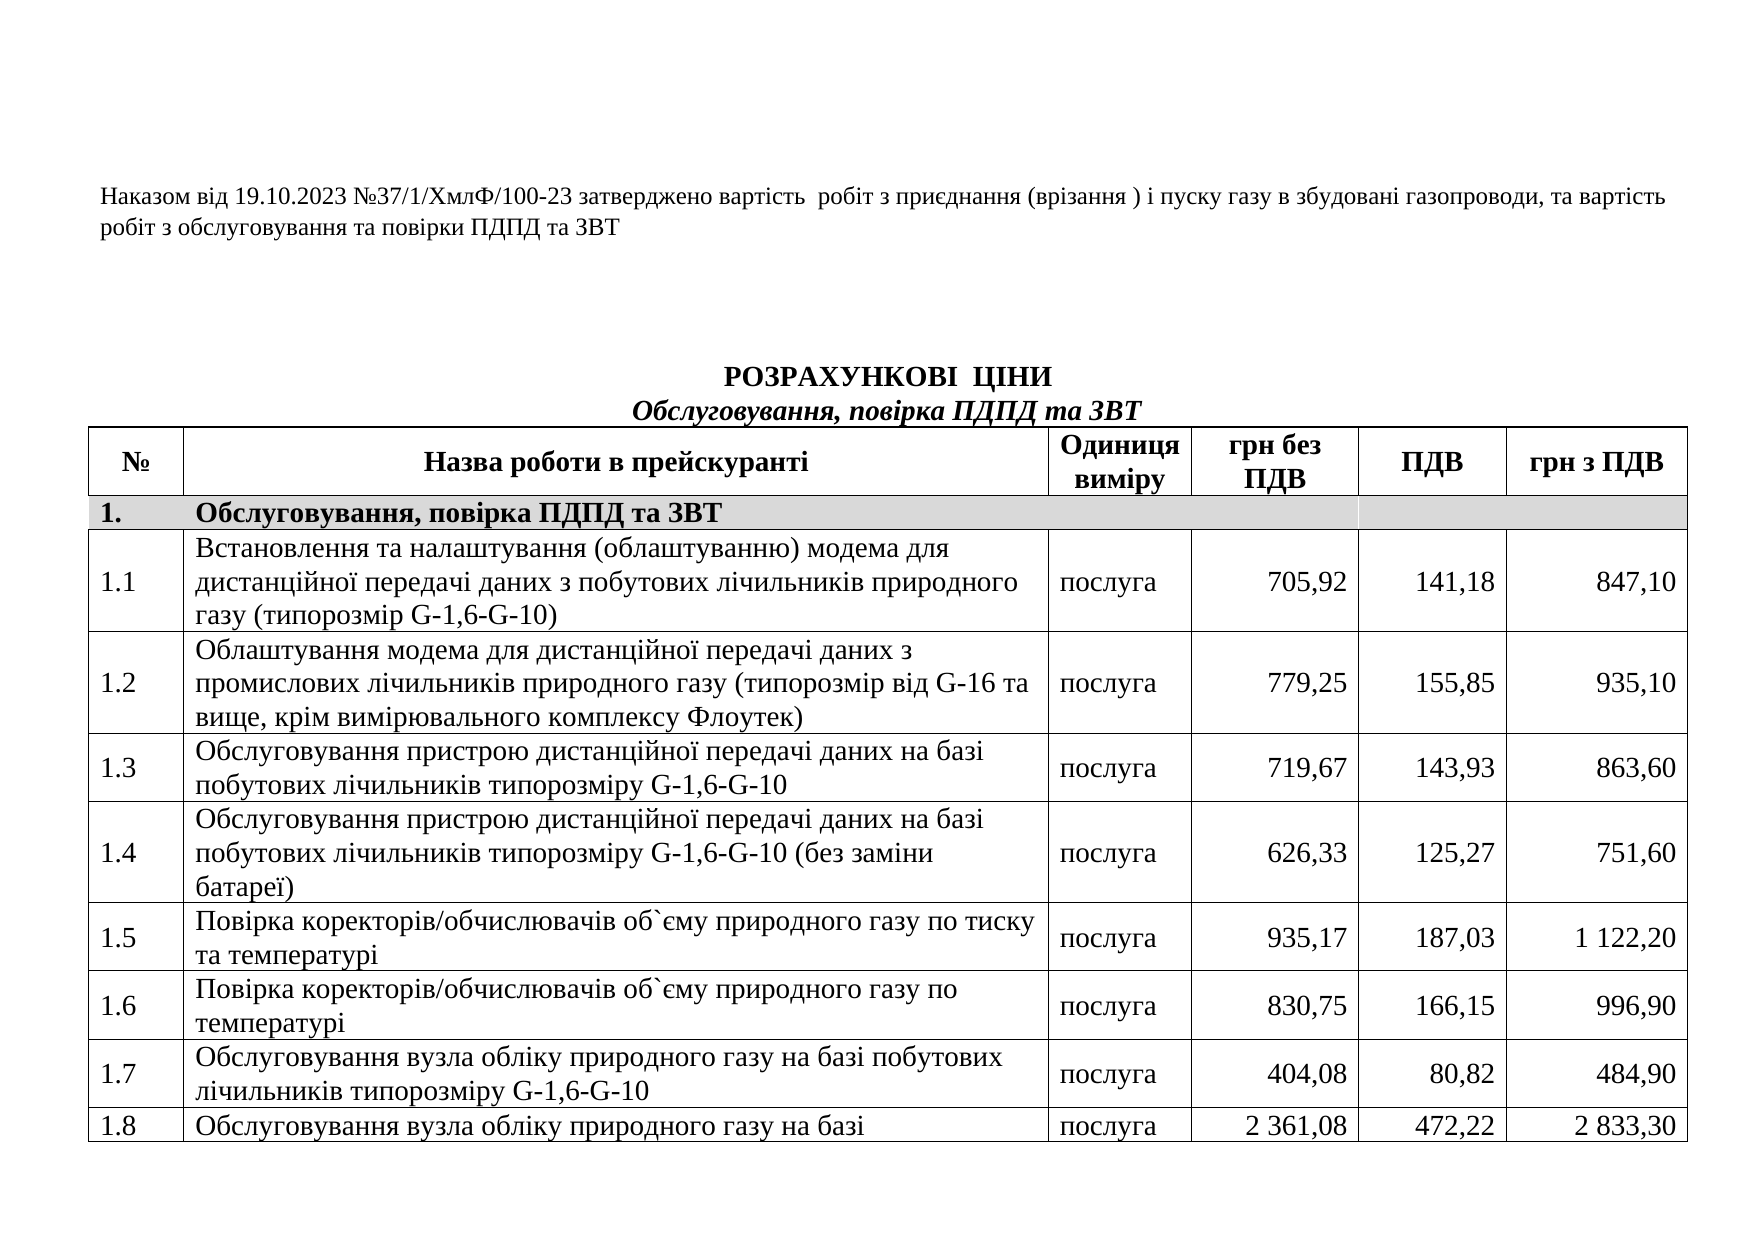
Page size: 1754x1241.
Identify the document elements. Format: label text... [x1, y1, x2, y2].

table_cell 141,18 [1359, 530, 1506, 631]
table_cell грн з ПДВ [1507, 428, 1687, 494]
table_cell 1.4 [89, 802, 183, 902]
table_cell Повірка коректорів/обчислювачів об`єму природного газу по температурі [184, 971, 1048, 1038]
table_cell 847,10 [1507, 530, 1687, 631]
table_cell [1506, 496, 1687, 529]
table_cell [184, 1108, 1048, 1141]
table_cell послуга [1049, 530, 1191, 631]
table_cell 166,15 [1359, 971, 1506, 1038]
table_cell 935,17 [1192, 903, 1358, 970]
table_cell ПДВ [1359, 428, 1506, 494]
table_cell Обслуговування пристрою дистанційної передачі даних на базі побутових лічильників типорозміру G-1,6-G-10 (без заміни батареї) [184, 802, 1048, 902]
table_cell Обслуговування вузла обліку природного газу на базі побутових лічильників типорозміру G-1,6-G-10 [184, 1040, 1048, 1107]
table_cell послуга [1049, 971, 1191, 1038]
table_cell 705,92 [1192, 530, 1358, 631]
table_cell [1359, 496, 1506, 529]
table_cell 155,85 [1359, 632, 1506, 732]
table_cell [1191, 496, 1358, 529]
table_cell Повірка коректорів/обчислювачів об`єму природного газу по тиску та температурі [184, 903, 1048, 970]
table_cell 1.5 [89, 903, 183, 970]
table_cell 472,22 [1359, 1108, 1506, 1141]
table_cell 751,60 [1507, 802, 1687, 902]
table_cell 830,75 [1192, 971, 1358, 1038]
table_cell Обслуговування, повірка ПДПД та ЗВТ [89, 393, 1687, 426]
table_cell 2 833,30 [1507, 1108, 1687, 1141]
table_cell 935,10 [1507, 632, 1687, 732]
table_cell Назва роботи в прейскуранті [184, 428, 1048, 494]
table_cell 125,27 [1359, 802, 1506, 902]
table_cell 1 122,20 [1507, 903, 1687, 970]
table_cell Одиниця виміру [1049, 428, 1191, 494]
table_cell 1.2 [89, 632, 183, 732]
table_cell 996,90 [1507, 971, 1687, 1038]
table_cell Облаштування модема для дистанційної передачі даних з промислових лічильників природного газу (типорозмір від G-16 та вище, крім вимірювального комплексу Флоутек) [184, 632, 1048, 732]
table_cell 863,60 [1507, 734, 1687, 801]
table_cell 1.1 [89, 530, 183, 631]
table_cell послуга [1049, 632, 1191, 732]
table_cell Обслуговування пристрою дистанційної передачі даних на базі побутових лічильників типорозміру G-1,6-G-10 [184, 734, 1048, 801]
table_cell 143,93 [1359, 734, 1506, 801]
table_cell 187,03 [1359, 903, 1506, 970]
table_cell послуга [1049, 1040, 1191, 1107]
table_cell № [89, 428, 183, 494]
table_cell 1.3 [89, 734, 183, 801]
table_header Наказом від 19.10.2023 №37/1/ХмлФ/100-23 затверджено вартість робіт з приєднання (врізання ) і пуску газу в збудовані газопроводи, та вартість робіт з обслуговування та повірки ПДПД та ЗВТ РОЗРАХУНКОВІ ЦІНИ [89, 148, 1687, 393]
table_cell грн без ПДВ [1192, 428, 1358, 494]
table_cell [1048, 496, 1191, 529]
table_cell послуга [1049, 802, 1191, 902]
table_cell 1. [89, 496, 184, 529]
table_cell 1.6 [89, 971, 183, 1038]
table_cell послуга [1049, 903, 1191, 970]
table_cell 2 361,08 [1192, 1108, 1358, 1141]
table_cell 1.7 [89, 1040, 183, 1107]
table_cell 1.8 [89, 1108, 183, 1141]
table_cell послуга [1049, 734, 1191, 801]
table_cell 779,25 [1192, 632, 1358, 732]
table_cell 404,08 [1192, 1040, 1358, 1107]
table_cell 626,33 [1192, 802, 1358, 902]
table_cell 80,82 [1359, 1040, 1506, 1107]
table_cell послуга [1049, 1108, 1191, 1141]
table_cell 484,90 [1507, 1040, 1687, 1107]
table_cell Встановлення та налаштування (облаштуванню) модема для дистанційної передачі даних з побутових лічильників природного газу (типорозмір G-1,6-G-10) [184, 530, 1048, 631]
table_cell 719,67 [1192, 734, 1358, 801]
table_cell Обслуговування, повірка ПДПД та ЗВТ [184, 496, 1048, 529]
